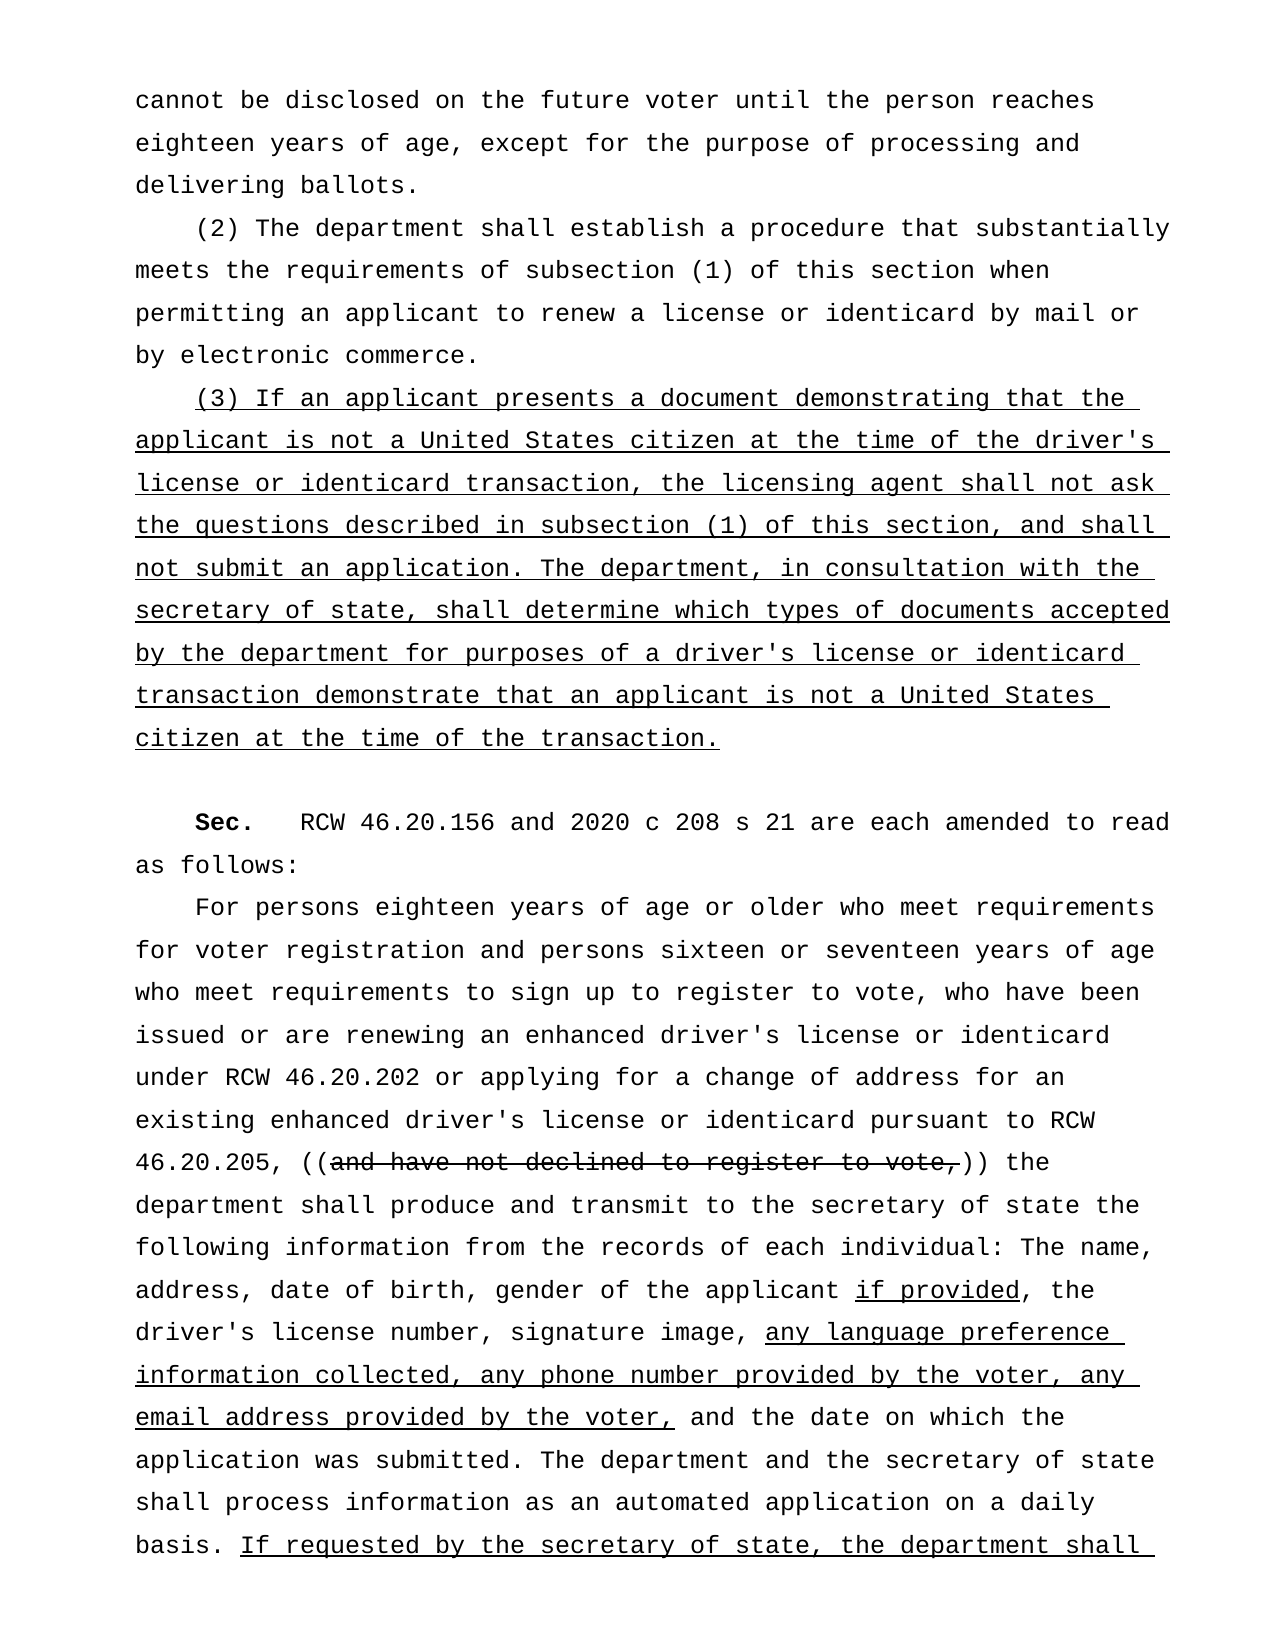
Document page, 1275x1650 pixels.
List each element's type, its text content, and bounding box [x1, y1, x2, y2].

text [135, 882, 1170, 1562]
text (2) The department shall establish a procedure that substantially meets the requirements of subsection (1) of this section when permitting an applicant to renew a license or identicard by mail or by electronic commerce. [135, 202, 1170, 372]
text (3) If an applicant presents a document demonstrating that the applicant is not a United States citizen at the time of the driver's license or identicard transaction, the licensing agent shall not ask the questions described in subsection (1) of this section, and shall not submit an application. The department, in consultation with the secretary of state, shall determine which types of documents accepted by the department for purposes of a driver's license or identicard transaction demonstrate that an applicant is not a United States citizen at the time of the transaction. [135, 495, 1170, 536]
text (3) If an applicant presents a document demonstrating that the applicant is not a United States citizen at the time of the driver's license or identicard transaction, the licensing agent shall not ask the questions described in subsection (1) of this section, and shall not submit an application. The department, in consultation with the secretary of state, shall determine which types of documents accepted by the department for purposes of a driver's license or identicard transaction demonstrate that an applicant is not a United States citizen at the time of the transaction. [135, 538, 1170, 621]
text (3) If an applicant presents a document demonstrating that the applicant is not a United States citizen at the time of the driver's license or identicard transaction, the licensing agent shall not ask the questions described in subsection (1) of this section, and shall not submit an application. The department, in consultation with the secretary of state, shall determine which types of documents accepted by the department for purposes of a driver's license or identicard transaction demonstrate that an applicant is not a United States citizen at the time of the transaction. [135, 453, 1170, 494]
text (3) If an applicant presents a document demonstrating that the applicant is not a United States citizen at the time of the driver's license or identicard transaction, the licensing agent shall not ask the questions described in subsection (1) of this section, and shall not submit an application. The department, in consultation with the secretary of state, shall determine which types of documents accepted by the department for purposes of a driver's license or identicard transaction demonstrate that an applicant is not a United States citizen at the time of the transaction. [135, 623, 1170, 755]
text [135, 75, 1170, 202]
text (3) If an applicant presents a document demonstrating that the applicant is not a United States citizen at the time of the driver's license or identicard transaction, the licensing agent shall not ask the questions described in subsection (1) of this section, and shall not submit an application. The department, in consultation with the secretary of state, shall determine which types of documents accepted by the department for purposes of a driver's license or identicard transaction demonstrate that an applicant is not a United States citizen at the time of the transaction. [135, 372, 1170, 451]
text Sec. RCW 46.20.156 and 2020 c 208 s 21 are each amended to read as follows: [135, 797, 1170, 882]
